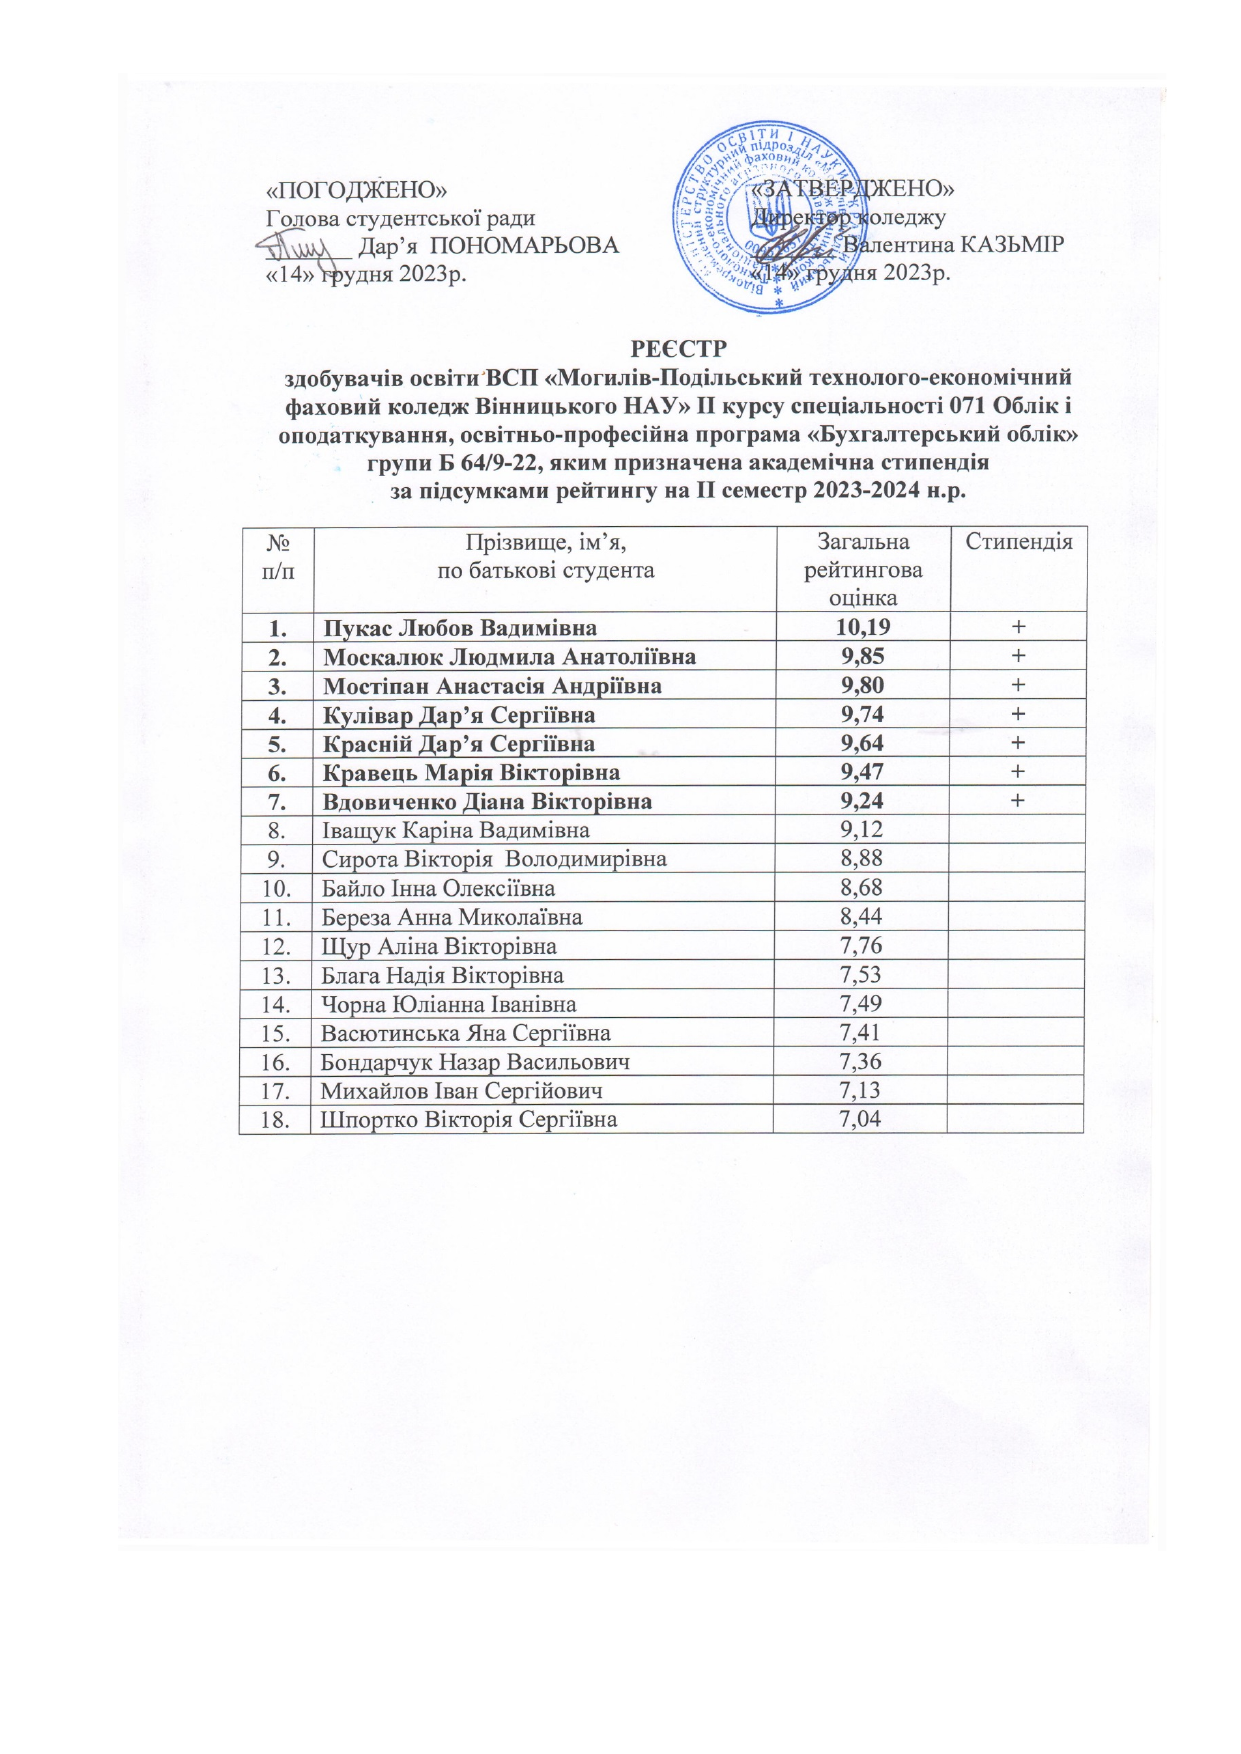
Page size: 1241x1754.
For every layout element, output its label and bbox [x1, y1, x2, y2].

picture [118, 73, 1167, 1551]
